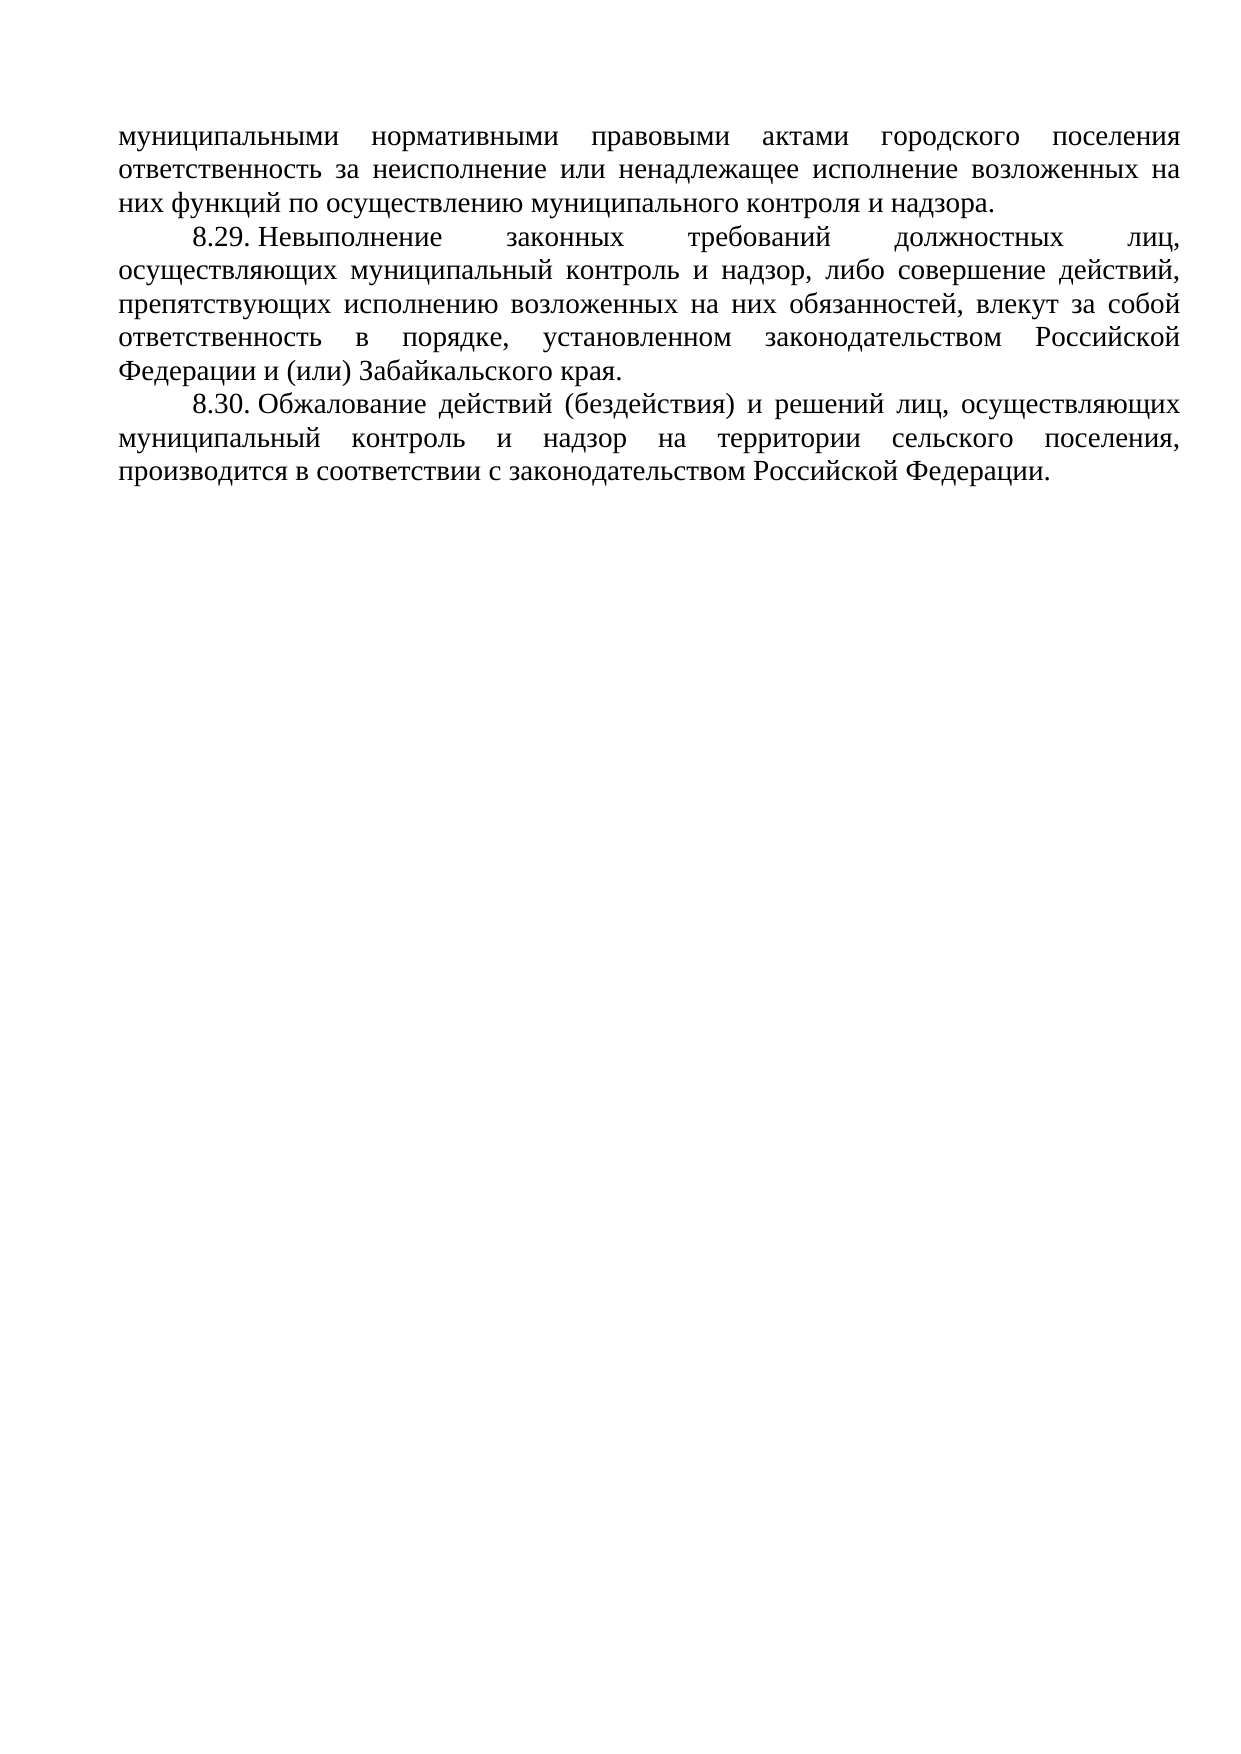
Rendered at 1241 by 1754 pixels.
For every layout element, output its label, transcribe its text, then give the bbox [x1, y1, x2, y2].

text 8.30. Обжалование действий (бездействия) и решений лиц, осуществляющих муниципальный контроль и надзор на территории сельского поселения, производится в соответствии с законодательством Российской Федерации. [118, 386, 1181, 487]
text 8.29. Невыполнение законных требований должностных лиц, осуществляющих муниципальный контроль и надзор, либо совершение действий, препятствующих исполнению возложенных на них обязанностей, влекут за собой ответственность в порядке, установленном законодательством Российской Федерации и (или) Забайкальского края. [118, 219, 1181, 386]
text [118, 118, 1181, 219]
